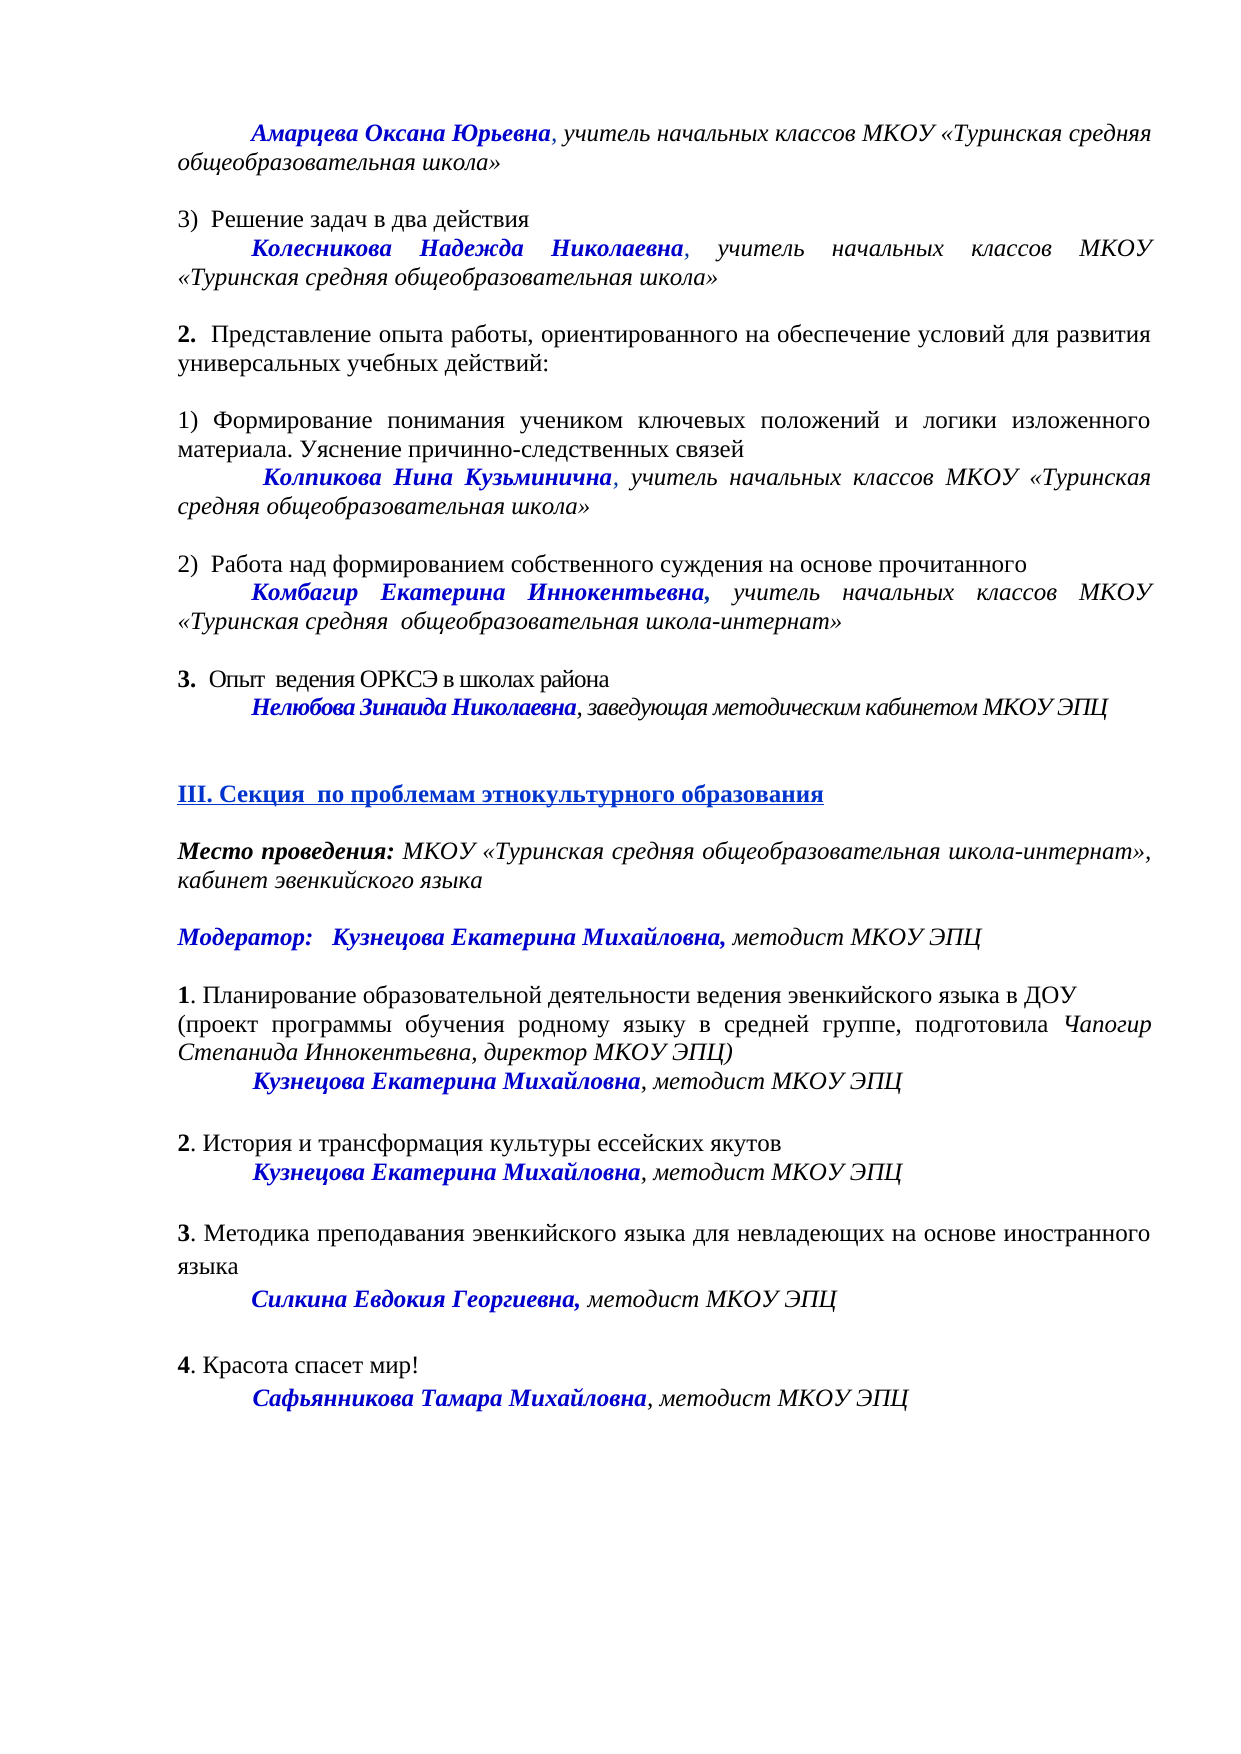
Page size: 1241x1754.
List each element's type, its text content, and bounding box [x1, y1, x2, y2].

text 2) Работа над формированием собственного суждения на основе прочитанного [177, 549, 1152, 577]
text III. Секция по проблемам этнокультурного образования [177, 779, 1152, 807]
list Сафьянникова Тамара Михайловна, методист МКОУ ЭПЦ [252, 1383, 1152, 1412]
text 3. Опыт ведения ОРКСЭ в школах района [177, 664, 1152, 692]
text Место проведения: МКОУ «Туринская средняя общеобразовательная школа-интернат», кабинет эвенкийского языка [177, 836, 1152, 894]
text 2. Представление опыта работы, ориентированного на обеспечение условий для развития универсальных учебных действий: [177, 319, 1152, 377]
text 1) Формирование понимания учеником ключевых положений и логики изложенного материала. Уяснение причинно-следственных связей [177, 405, 1152, 462]
text 3) Решение задач в два действия [177, 204, 1152, 233]
text Амарцева Оксана Юрьевна, учитель начальных классов МКОУ «Туринская средняя общеобразовательная школа» [177, 118, 1152, 176]
text Комбагир Екатерина Иннокентьевна, учитель начальных классов МКОУ «Туринская средняя общеобразовательная школа-интернат» [177, 577, 1152, 635]
list Кузнецова Екатерина Михайловна, методист МКОУ ЭПЦ [252, 1157, 1152, 1185]
text Силкина Евдокия Георгиевна, методист МКОУ ЭПЦ [177, 1284, 1152, 1313]
text 3. Методика преподавания эвенкийского языка для невладеющих на основе иностранного языка [177, 1218, 1152, 1280]
list 1. Планирование образовательной деятельности ведения эвенкийского языка в ДОУ [177, 980, 1152, 1009]
text Модератор: Кузнецова Екатерина Михайловна, методист МКОУ ЭПЦ [177, 922, 1152, 951]
text Колесникова Надежда Николаевна, учитель начальных классов МКОУ «Туринская средняя общеобразовательная школа» [177, 233, 1152, 291]
text Нелюбова Зинаида Николаевна, заведующая методическим кабинетом МКОУ ЭПЦ [177, 692, 1152, 721]
list (проект программы обучения родному языку в средней группе, подготовила Чапогир Степанида Иннокентьевна, директор МКОУ ЭПЦ) [177, 1009, 1152, 1066]
list Кузнецова Екатерина Михайловна, методист МКОУ ЭПЦ [252, 1066, 1152, 1095]
text 4. Красота спасет мир! [177, 1351, 1152, 1379]
text Колпикова Нина Кузьминична, учитель начальных классов МКОУ «Туринская средняя общеобразовательная школа» [177, 462, 1152, 520]
text 2. История и трансформация культуры ессейских якутов [177, 1128, 1152, 1157]
